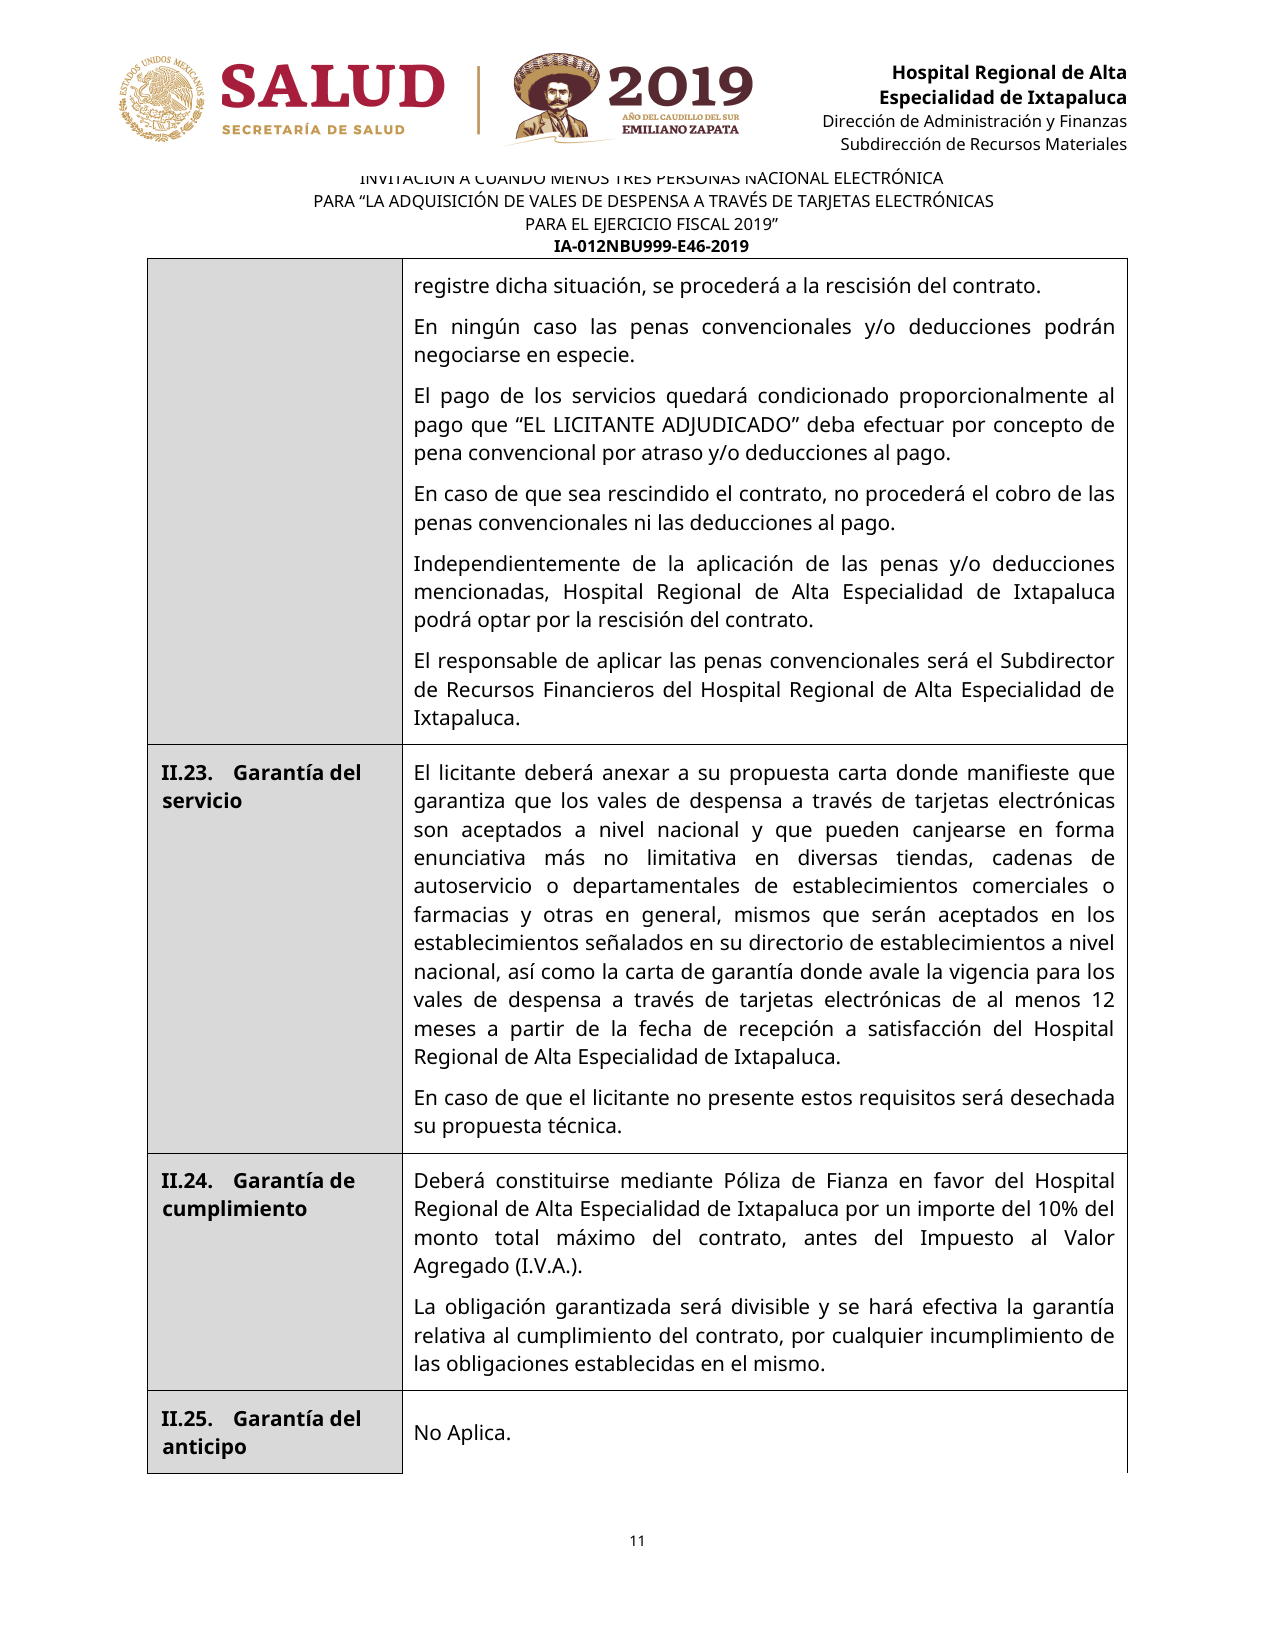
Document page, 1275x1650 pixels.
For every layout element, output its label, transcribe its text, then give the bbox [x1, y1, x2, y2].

table_cell Deductivas [148, 259, 402, 744]
table_cell Deberá constituirse mediante Póliza de Fianza en favor del Hospital Regional de Alta Especialidad de Ixtapaluca por un importe del 10% del monto total máximo del contrato, antes del Impuesto al Valor Agregado (I.V.A.). La obligación garantizada será divisible y se hará efectiva la garantía relativa al cumplimiento del contrato, por cualquier incumplimiento de las obligaciones establecidas en el mismo. [403, 1154, 1127, 1390]
table_cell No Aplica. [403, 1391, 1127, 1473]
table_cell El licitante deberá anexar a su propuesta carta donde manifieste que garantiza que los vales de despensa a través de tarjetas electrónicas son aceptados a nivel nacional y que pueden canjearse en forma enunciativa más no limitativa en diversas tiendas, cadenas de autoservicio o departamentales de establecimientos comerciales o farmacias y otras en general, mismos que serán aceptados en los establecimientos señalados en su directorio de establecimientos a nivel nacional, así como la carta de garantía donde avale la vigencia para los vales de despensa a través de tarjetas electrónicas de al menos 12 meses a partir de la fecha de recepción a satisfacción del Hospital Regional de Alta Especialidad de Ixtapaluca. En caso de que el licitante no presente estos requisitos será desechada su propuesta técnica. [403, 745, 1127, 1153]
table_cell Garantía del servicio [148, 745, 402, 1153]
table_cell Garantía del anticipo [148, 1391, 402, 1473]
table_cell Garantía de cumplimiento [148, 1154, 402, 1390]
picture [73, 0, 764, 180]
